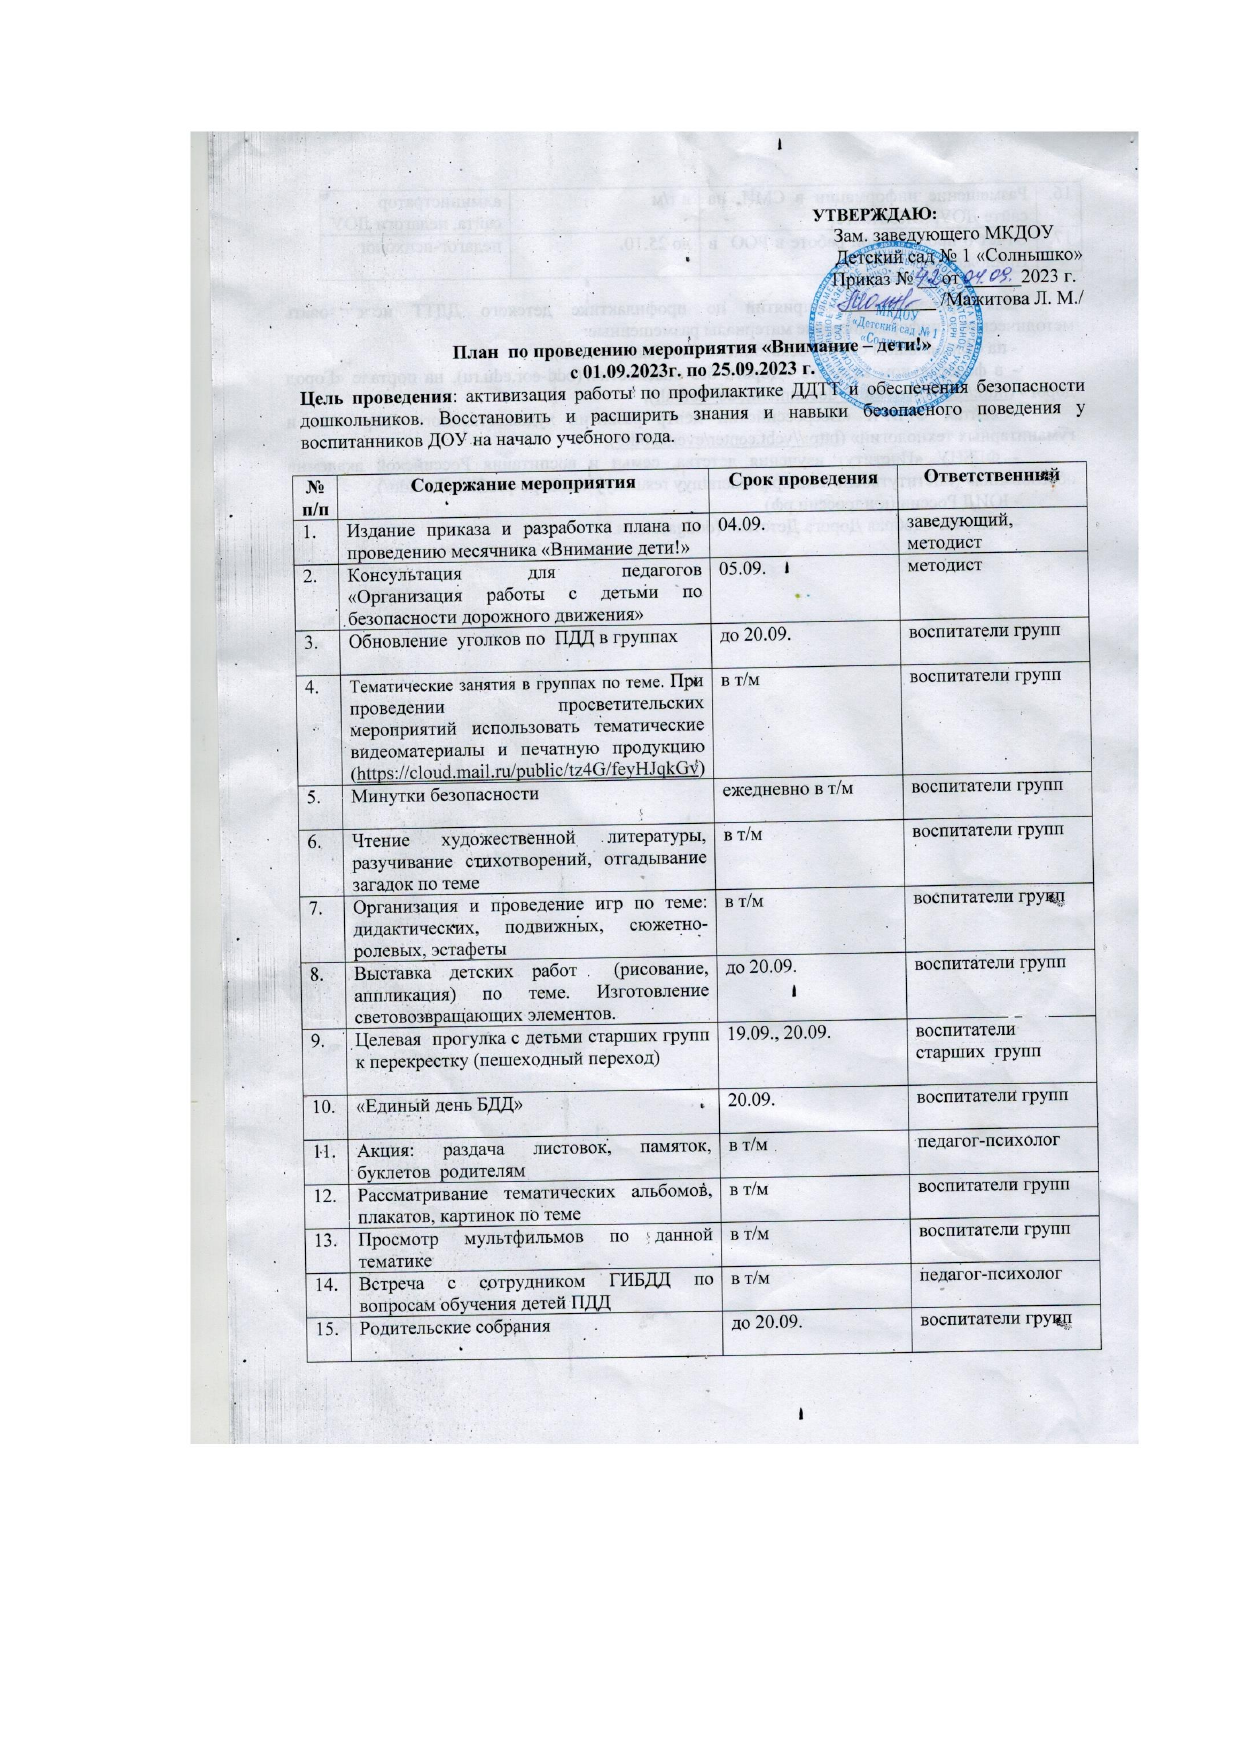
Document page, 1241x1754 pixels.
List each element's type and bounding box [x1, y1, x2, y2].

picture [177, 118, 1152, 1458]
